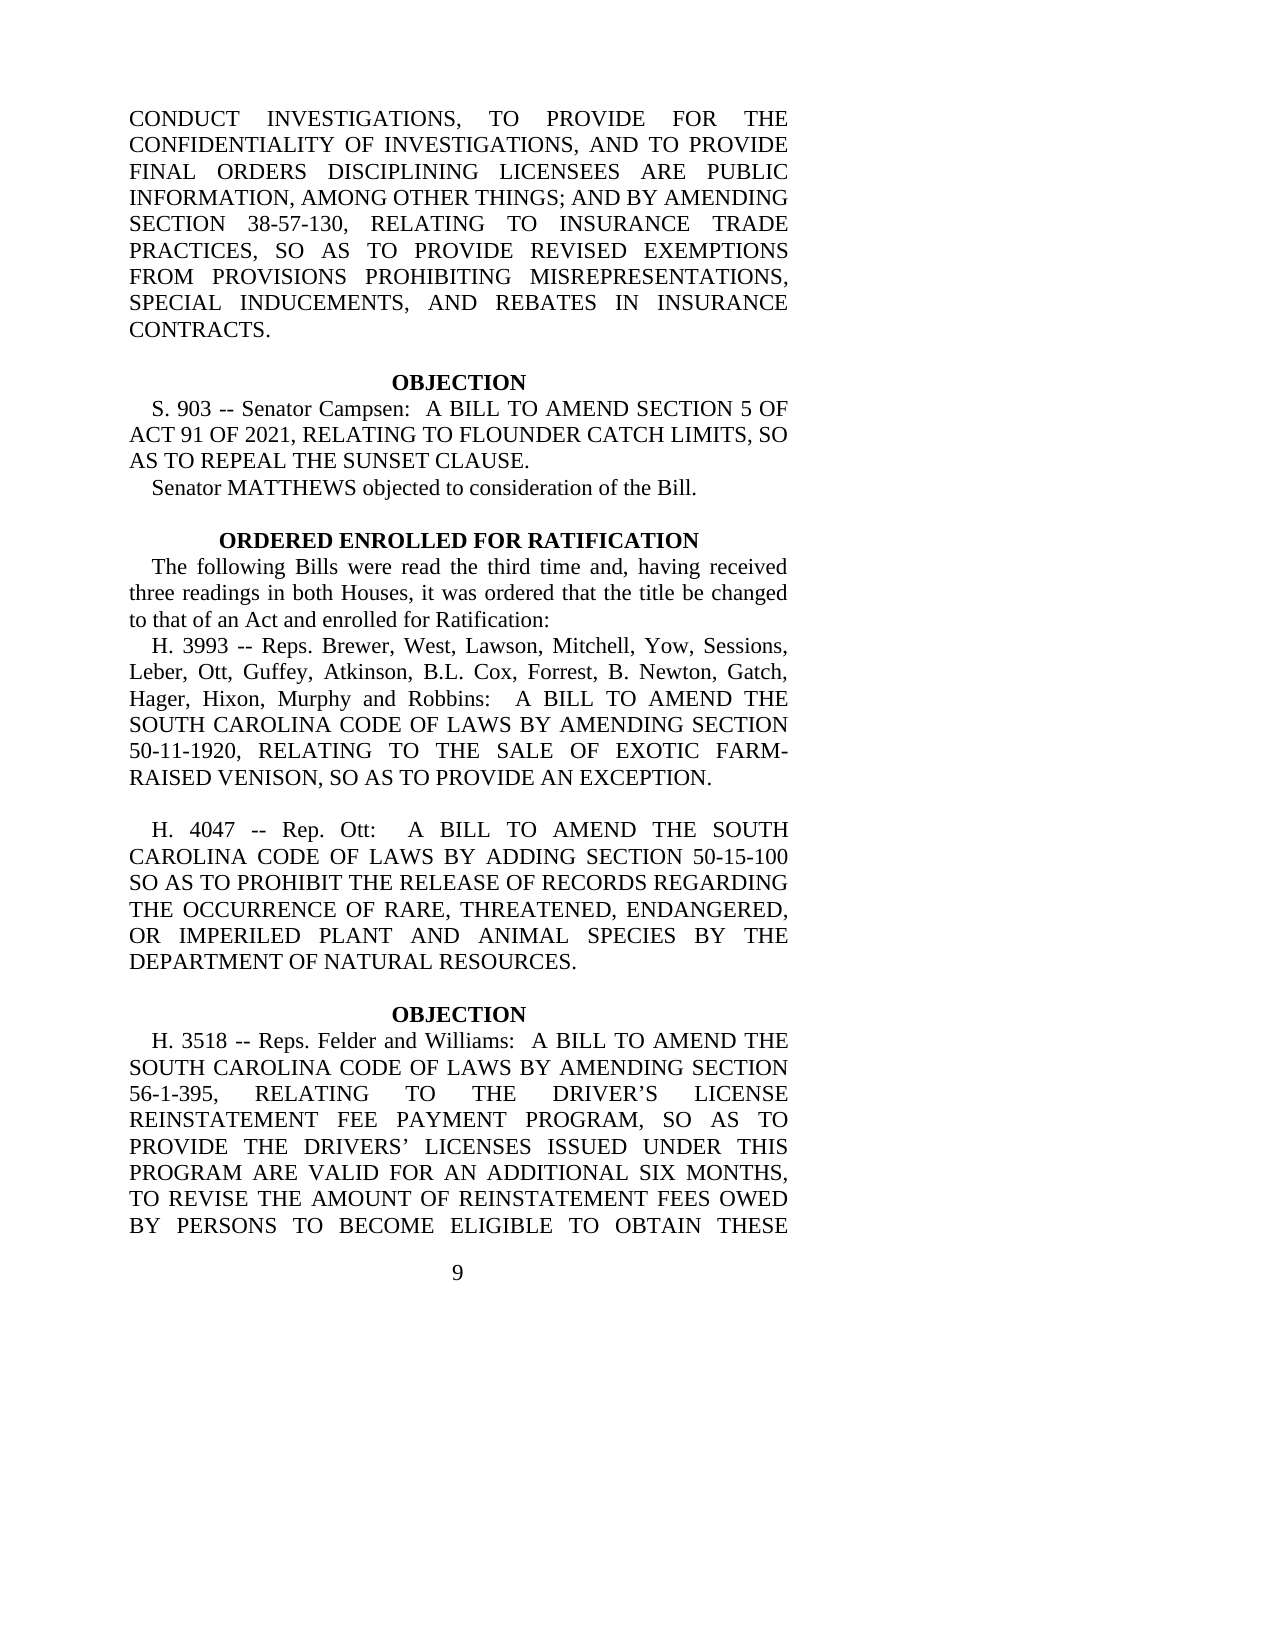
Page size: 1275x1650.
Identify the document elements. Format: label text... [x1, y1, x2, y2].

text H. 3993 -- Reps. Brewer, West, Lawson, Mitchell, Yow, Sessions, Leber, Ott, Guffey, Atkinson, B.L. Cox, Forrest, B. Newton, Gatch, Hager, Hixon, Murphy and Robbins: A BILL TO AMEND THE SOUTH CAROLINA CODE OF LAWS BY AMENDING SECTION 50-11-1920, RELATING TO THE SALE OF EXOTIC FARM-RAISED VENISON, SO AS TO PROVIDE AN EXCEPTION. [129, 632, 789, 790]
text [129, 105, 789, 342]
text OBJECTION [129, 368, 789, 395]
text Senator MATTHEWS objected to consideration of the Bill. [129, 474, 789, 500]
text The following Bills were read the third time and, having received three readings in both Houses, it was ordered that the title be changed to that of an Act and enrolled for Ratification: [129, 553, 789, 632]
text S. 903 -- Senator Campsen: A BILL TO AMEND SECTION 5 OF ACT 91 OF 2021, RELATING TO FLOUNDER CATCH LIMITS, SO AS TO REPEAL THE SUNSET CLAUSE. [129, 395, 789, 474]
text ORDERED ENROLLED FOR RATIFICATION [129, 527, 789, 553]
text OBJECTION [129, 1001, 789, 1027]
text H. 4047 -- Rep. Ott: A BILL TO AMEND THE SOUTH CAROLINA CODE OF LAWS BY ADDING SECTION 50-15-100 SO AS TO PROHIBIT THE RELEASE OF RECORDS REGARDING THE OCCURRENCE OF RARE, THREATENED, ENDANGERED, OR IMPERILED PLANT AND ANIMAL SPECIES BY THE DEPARTMENT OF NATURAL RESOURCES. [129, 817, 789, 975]
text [129, 1027, 789, 1238]
